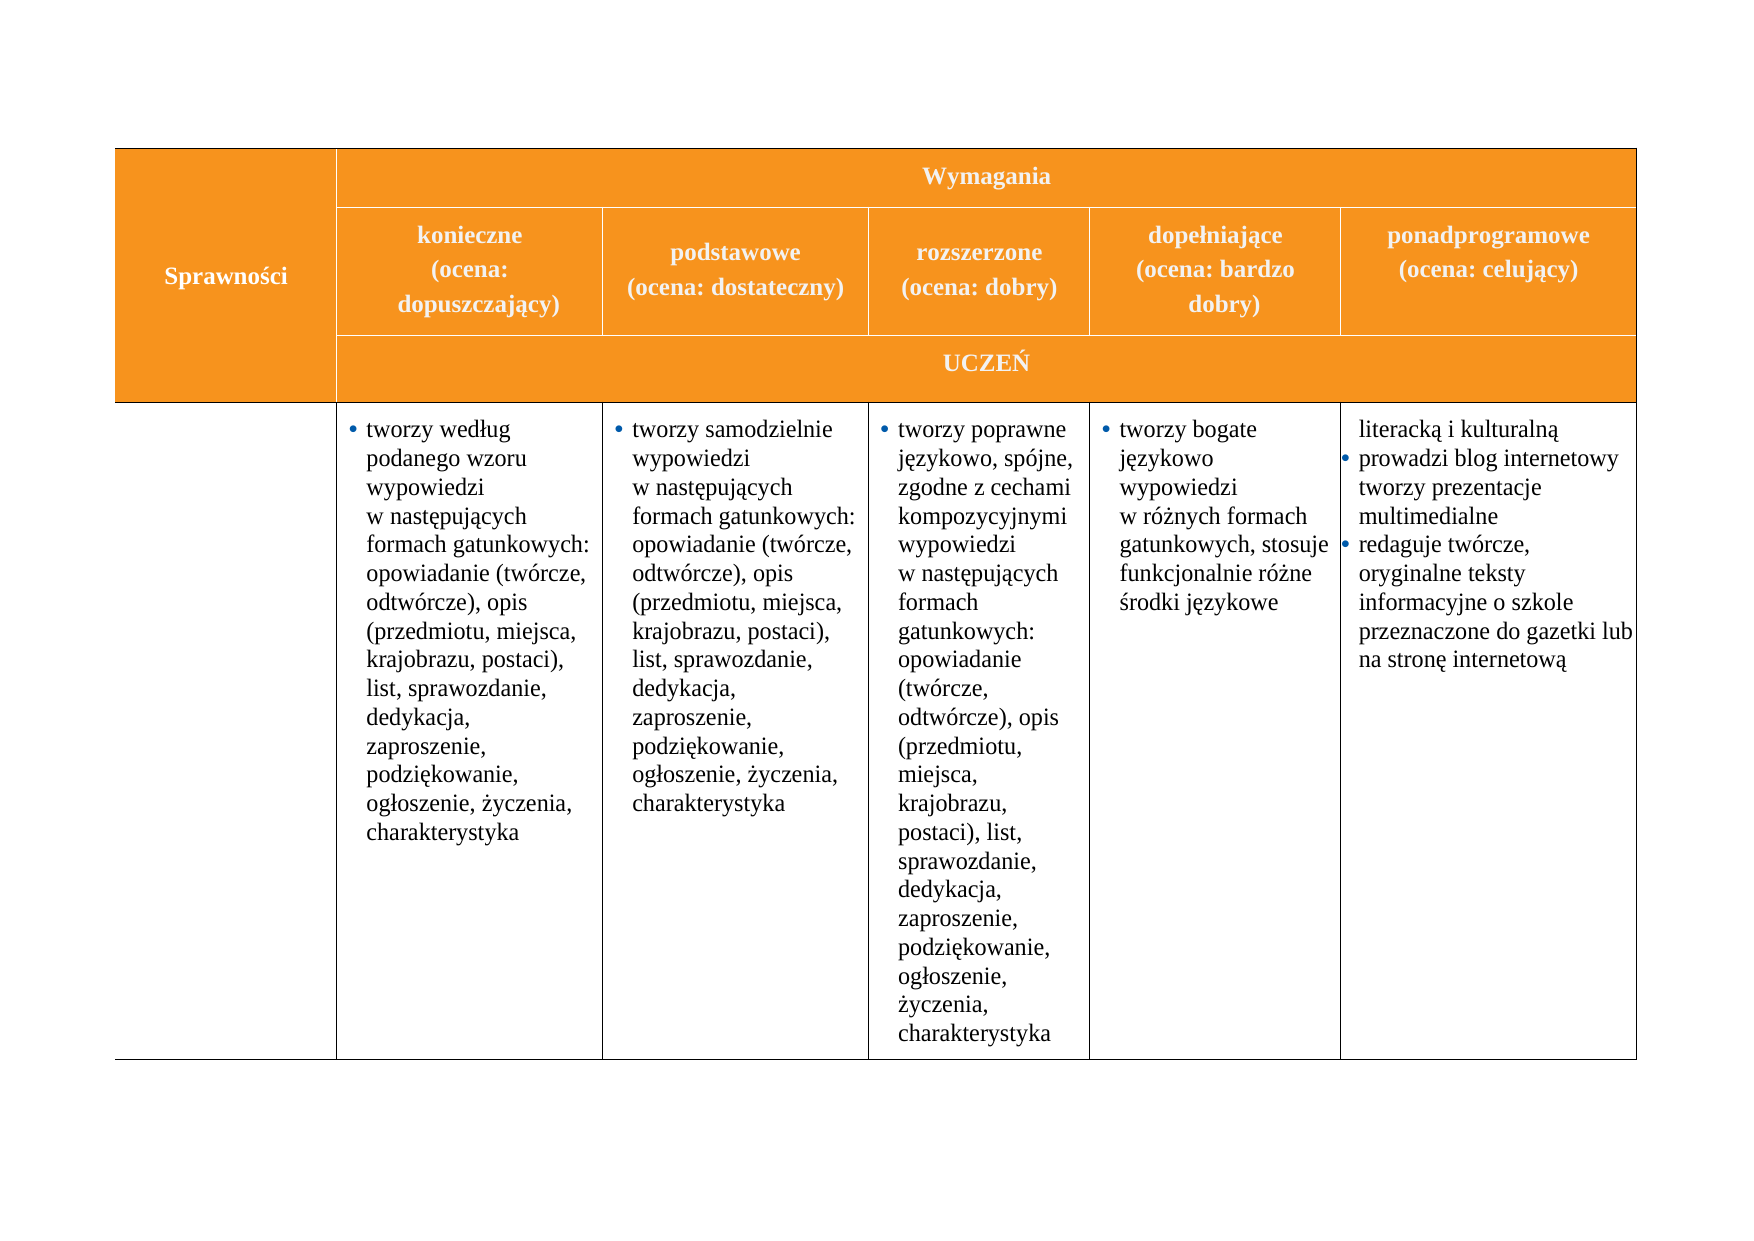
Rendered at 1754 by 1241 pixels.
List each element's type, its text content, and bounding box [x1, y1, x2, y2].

table_cell podstawowe (ocena: dostateczny) [603, 208, 868, 335]
table_cell dopełniające (ocena: bardzo dobry) [1090, 208, 1340, 335]
table_cell ponadprogramowe (ocena: celujący) [1341, 208, 1636, 335]
table_header Sprawności [115, 149, 336, 402]
table_cell • tworzy poprawne językowo, spójne, zgodne z cechami kompozycyjnymi wypowiedzi w następujących formach gatunkowych: opowiadanie (twórcze, odtwórcze), opis (przedmiotu, miejsca, krajobrazu, postaci), list, sprawozdanie, dedykacja, zaproszenie, podziękowanie, ogłoszenie, życzenia, charakterystyka [869, 403, 1089, 1059]
table_cell • tworzy samodzielnie wypowiedzi w następujących formach gatunkowych: opowiadanie (twórcze, odtwórcze), opis (przedmiotu, miejsca, krajobrazu, postaci), list, sprawozdanie, dedykacja, zaproszenie, podziękowanie, ogłoszenie, życzenia, charakterystyka [603, 403, 868, 1059]
table_cell UCZEŃ [337, 336, 1636, 402]
table_cell • tworzy bogate językowo wypowiedzi w różnych formach gatunkowych, stosuje funkcjonalnie różne środki językowe [1090, 403, 1340, 1059]
table_cell rozszerzone (ocena: dobry) [869, 208, 1089, 335]
table_header Wymagania [337, 149, 1636, 207]
table_cell • tworzy według podanego wzoru wypowiedzi w następujących formach gatunkowych: opowiadanie (twórcze, odtwórcze), opis (przedmiotu, miejsca, krajobrazu, postaci), list, sprawozdanie, dedykacja, zaproszenie, podziękowanie, ogłoszenie, życzenia, charakterystyka [337, 403, 602, 1059]
table_cell konieczne (ocena: dopuszczający) [337, 208, 602, 335]
